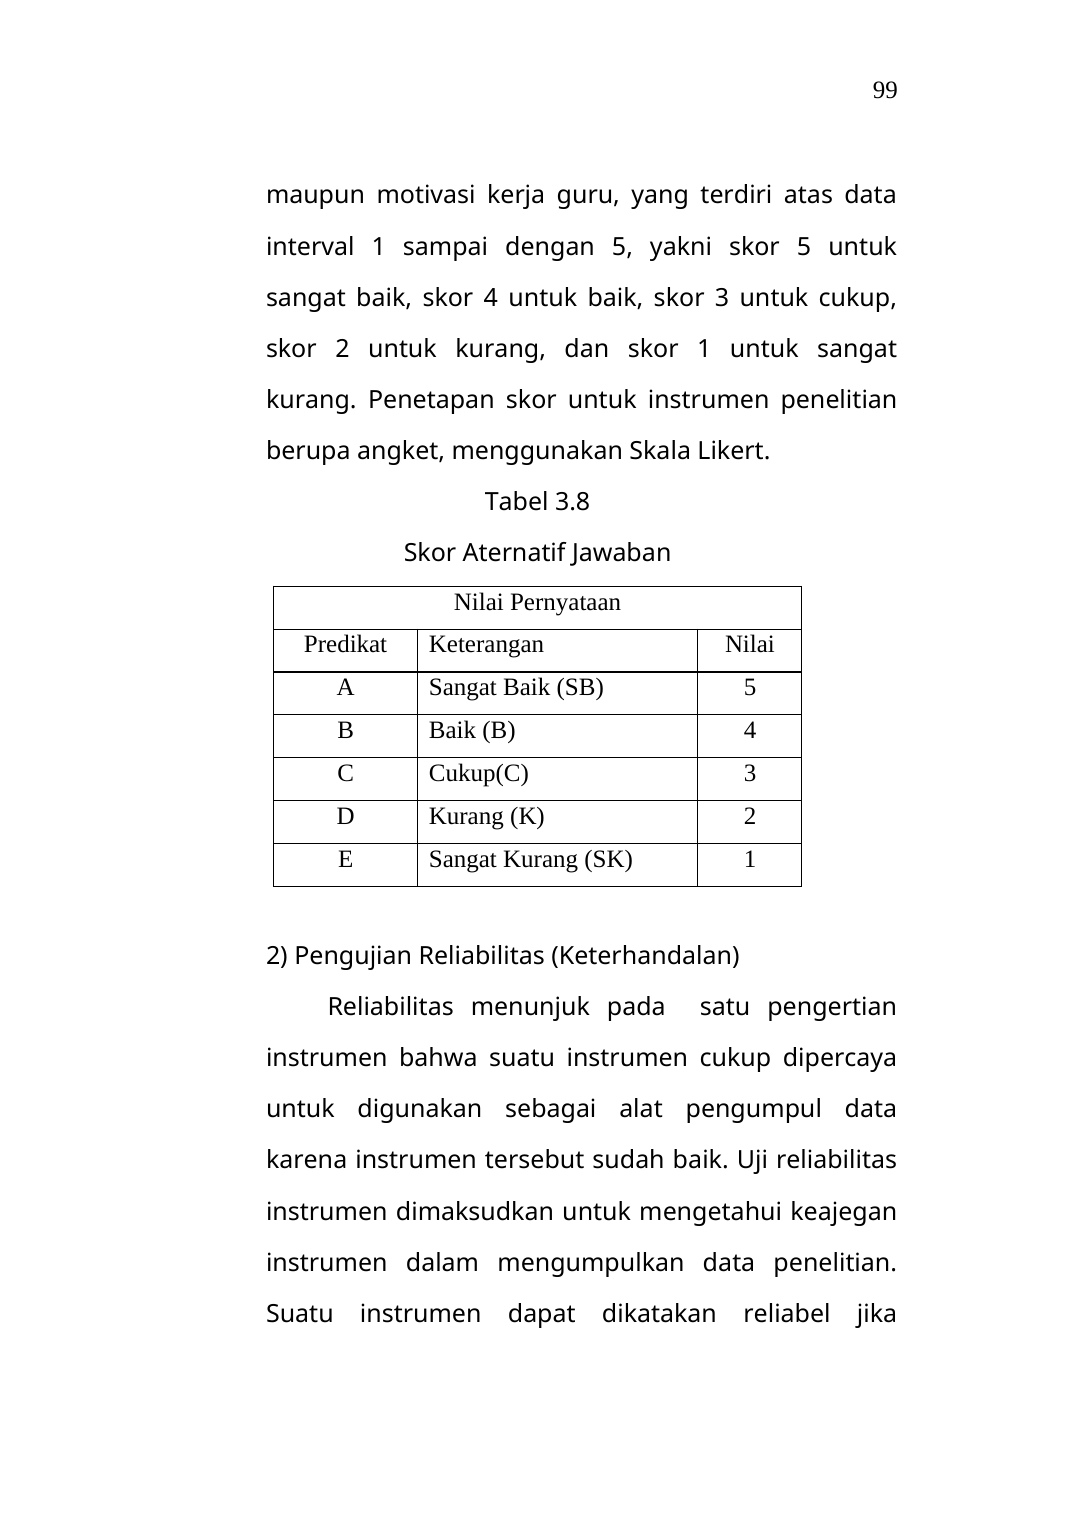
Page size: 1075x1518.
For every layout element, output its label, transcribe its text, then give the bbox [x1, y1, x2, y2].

table_cell C [274, 758, 417, 800]
table_cell Baik (B) [418, 715, 697, 757]
table_cell Sangat Kurang (SK) [418, 844, 697, 886]
text Skor Aternatif Jawaban [177, 534, 898, 568]
table_cell Predikat [274, 630, 417, 671]
table_cell A [274, 673, 417, 714]
table_cell E [274, 844, 417, 886]
table_cell 5 [698, 673, 801, 714]
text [266, 177, 898, 466]
table_cell 1 [698, 844, 801, 886]
table_cell B [274, 715, 417, 757]
table_cell Keterangan [418, 630, 697, 671]
table_cell 4 [698, 715, 801, 757]
table_cell Nilai [698, 630, 801, 671]
list 2) Pengujian Reliabilitas (Keterhandalan) [266, 938, 898, 972]
table_cell Sangat Baik (SB) [418, 673, 697, 714]
table_cell 2 [698, 801, 801, 843]
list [266, 989, 898, 1329]
table_cell Kurang (K) [418, 801, 697, 843]
text Tabel 3.8 [177, 483, 898, 517]
table_header Nilai Pernyataan [274, 587, 801, 628]
table_cell 3 [698, 758, 801, 800]
table_cell D [274, 801, 417, 843]
table_cell Cukup(C) [418, 758, 697, 800]
